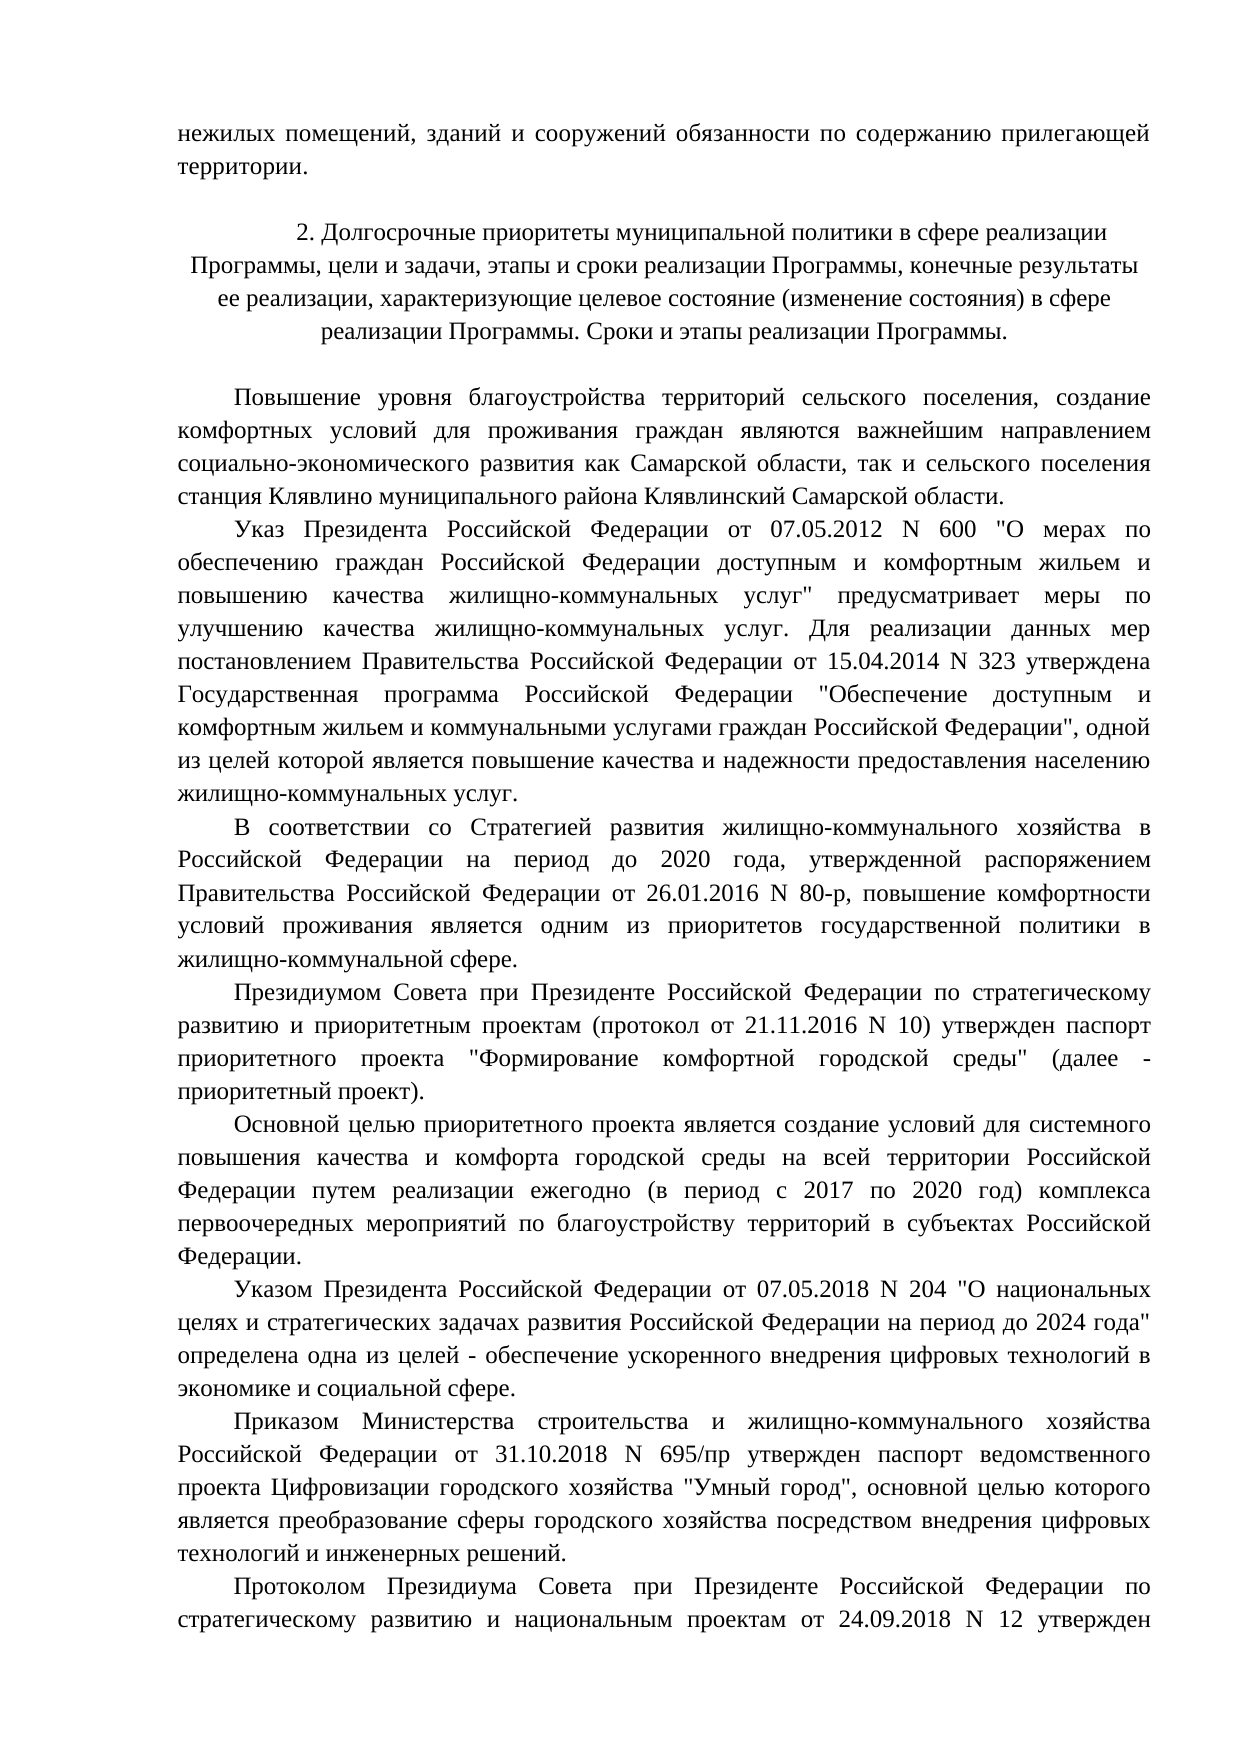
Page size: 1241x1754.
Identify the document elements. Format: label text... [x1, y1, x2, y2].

text Приказом Министерства строительства и жилищно-коммунального хозяйства Российской Федерации от 31.10.2018 N 695/пр утвержден паспорт ведомственного проекта Цифровизации городского хозяйства "Умный город", основной целью которого является преобразование сферы городского хозяйства посредством внедрения цифровых технологий и инженерных решений. [177, 1406, 1152, 1567]
text Указ Президента Российской Федерации от 07.05.2012 N 600 "О мерах по обеспечению граждан Российской Федерации доступным и комфортным жильем и повышению качества жилищно-коммунальных услуг" предусматривает меры по улучшению качества жилищно-коммунальных услуг. Для реализации данных мер постановлением Правительства Российской Федерации от 15.04.2014 N 323 утверждена Государственная программа Российской Федерации "Обеспечение доступным и комфортным жильем и коммунальными услугами граждан Российской Федерации", одной из целей которой является повышение качества и надежности предоставления населению жилищно-коммунальных услуг. [177, 514, 1152, 807]
text Указом Президента Российской Федерации от 07.05.2018 N 204 "О национальных целях и стратегических задачах развития Российской Федерации на период до 2024 года" определена одна из целей - обеспечение ускоренного внедрения цифровых технологий в экономике и социальной сфере. [177, 1274, 1152, 1402]
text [177, 1571, 1152, 1633]
text Президиумом Совета при Президенте Российской Федерации по стратегическому развитию и приоритетным проектам (протокол от 21.11.2016 N 10) утвержден паспорт приоритетного проекта "Формирование комфортной городской среды" (далее - приоритетный проект). [177, 977, 1152, 1104]
text Повышение уровня благоустройства территорий сельского поселения, создание комфортных условий для проживания граждан являются важнейшим направлением социально-экономического развития как Самарской области, так и сельского поселения станция Клявлино муниципального района Клявлинский Самарской области. [177, 382, 1152, 510]
text Основной целью приоритетного проекта является создание условий для системного повышения качества и комфорта городской среды на всей территории Российской Федерации путем реализации ежегодно (в период с 2017 по 2020 год) комплекса первоочередных мероприятий по благоустройству территорий в субъектах Российской Федерации. [177, 1109, 1152, 1269]
text В соответствии со Стратегией развития жилищно-коммунального хозяйства в Российской Федерации на период до 2020 года, утвержденной распоряжением Правительства Российской Федерации от 26.01.2016 N 80-р, повышение комфортности условий проживания является одним из приоритетов государственной политики в жилищно-коммунальной сфере. [177, 812, 1152, 972]
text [177, 118, 1152, 180]
text 2. Долгосрочные приоритеты муниципальной политики в сфере реализации Программы, цели и задачи, этапы и сроки реализации Программы, конечные результаты ее реализации, характеризующие целевое состояние (изменение состояния) в сфере реализации Программы. Сроки и этапы реализации Программы. [177, 217, 1152, 345]
